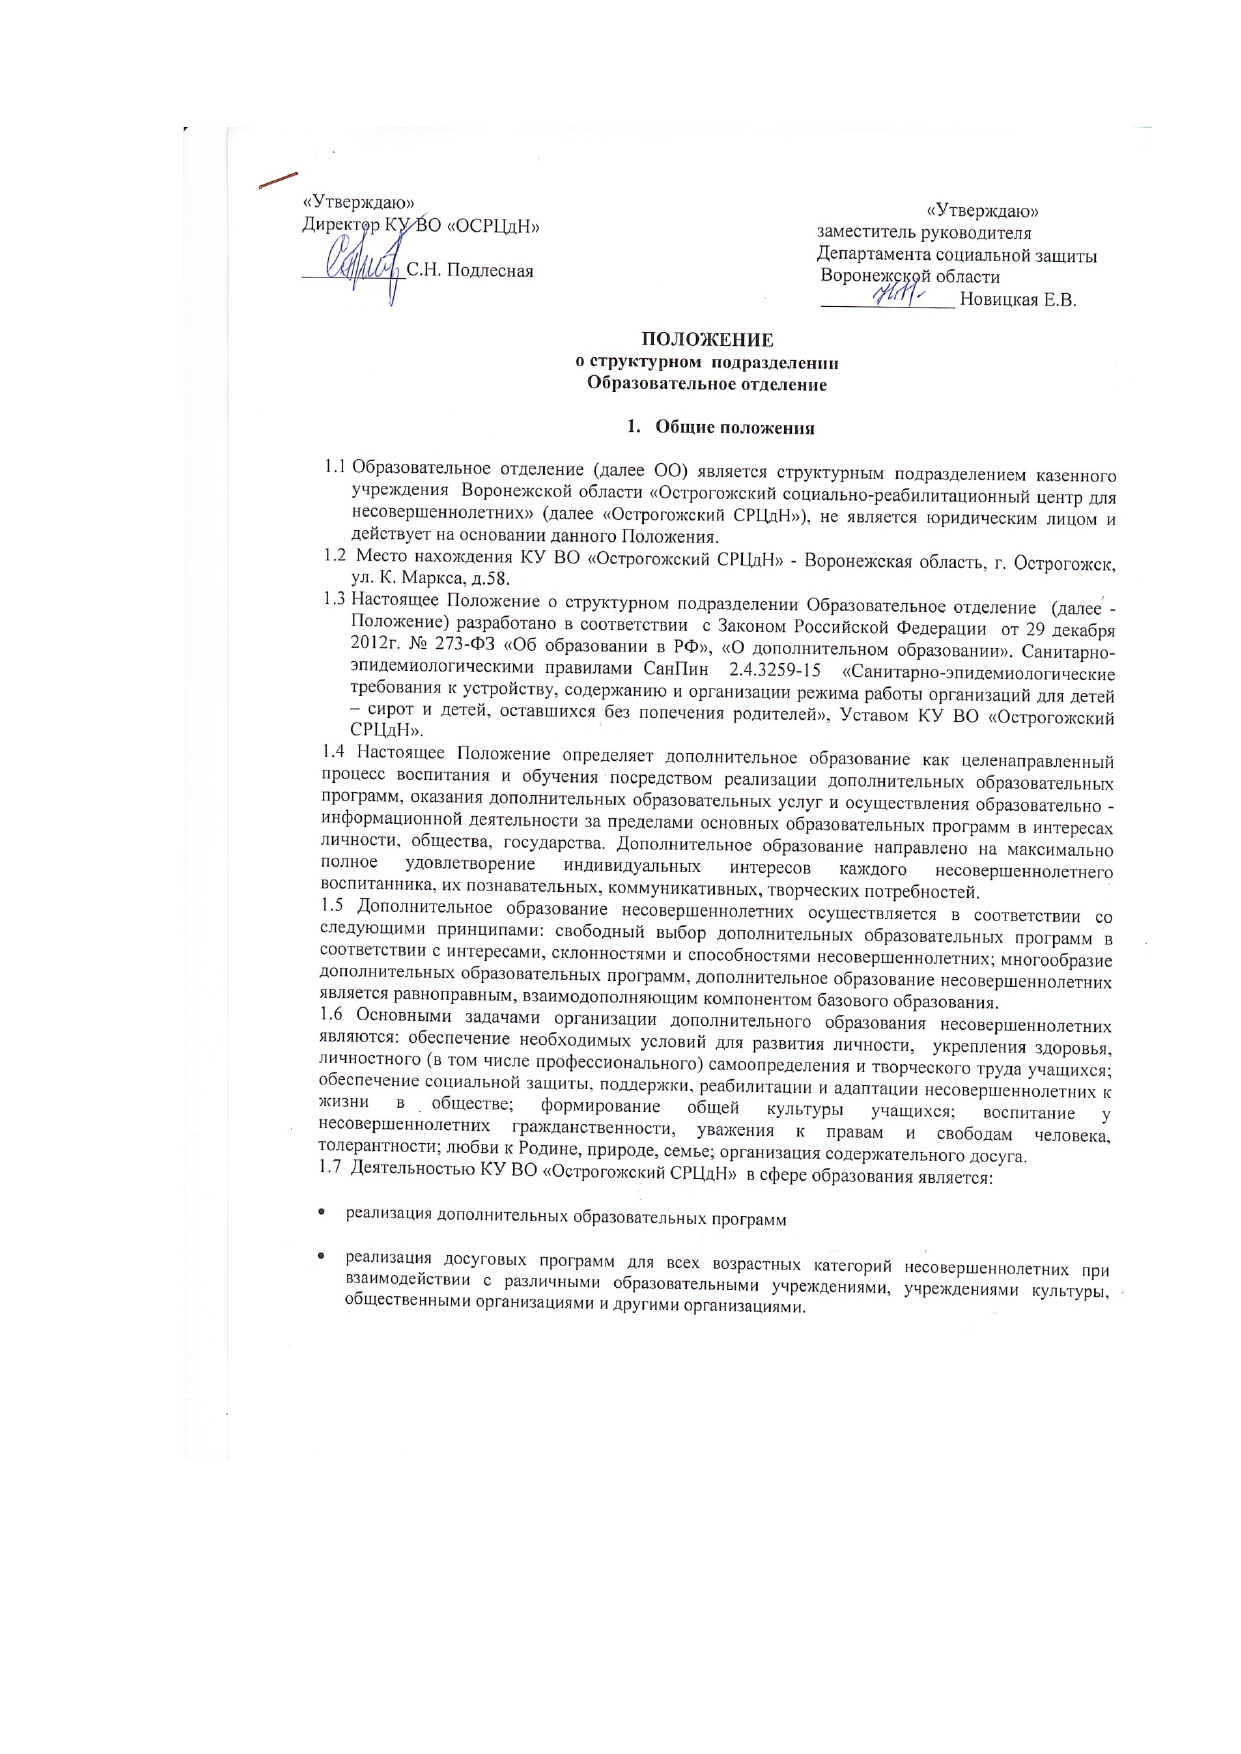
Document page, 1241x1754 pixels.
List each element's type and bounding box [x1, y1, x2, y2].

picture [177, 118, 1152, 1459]
